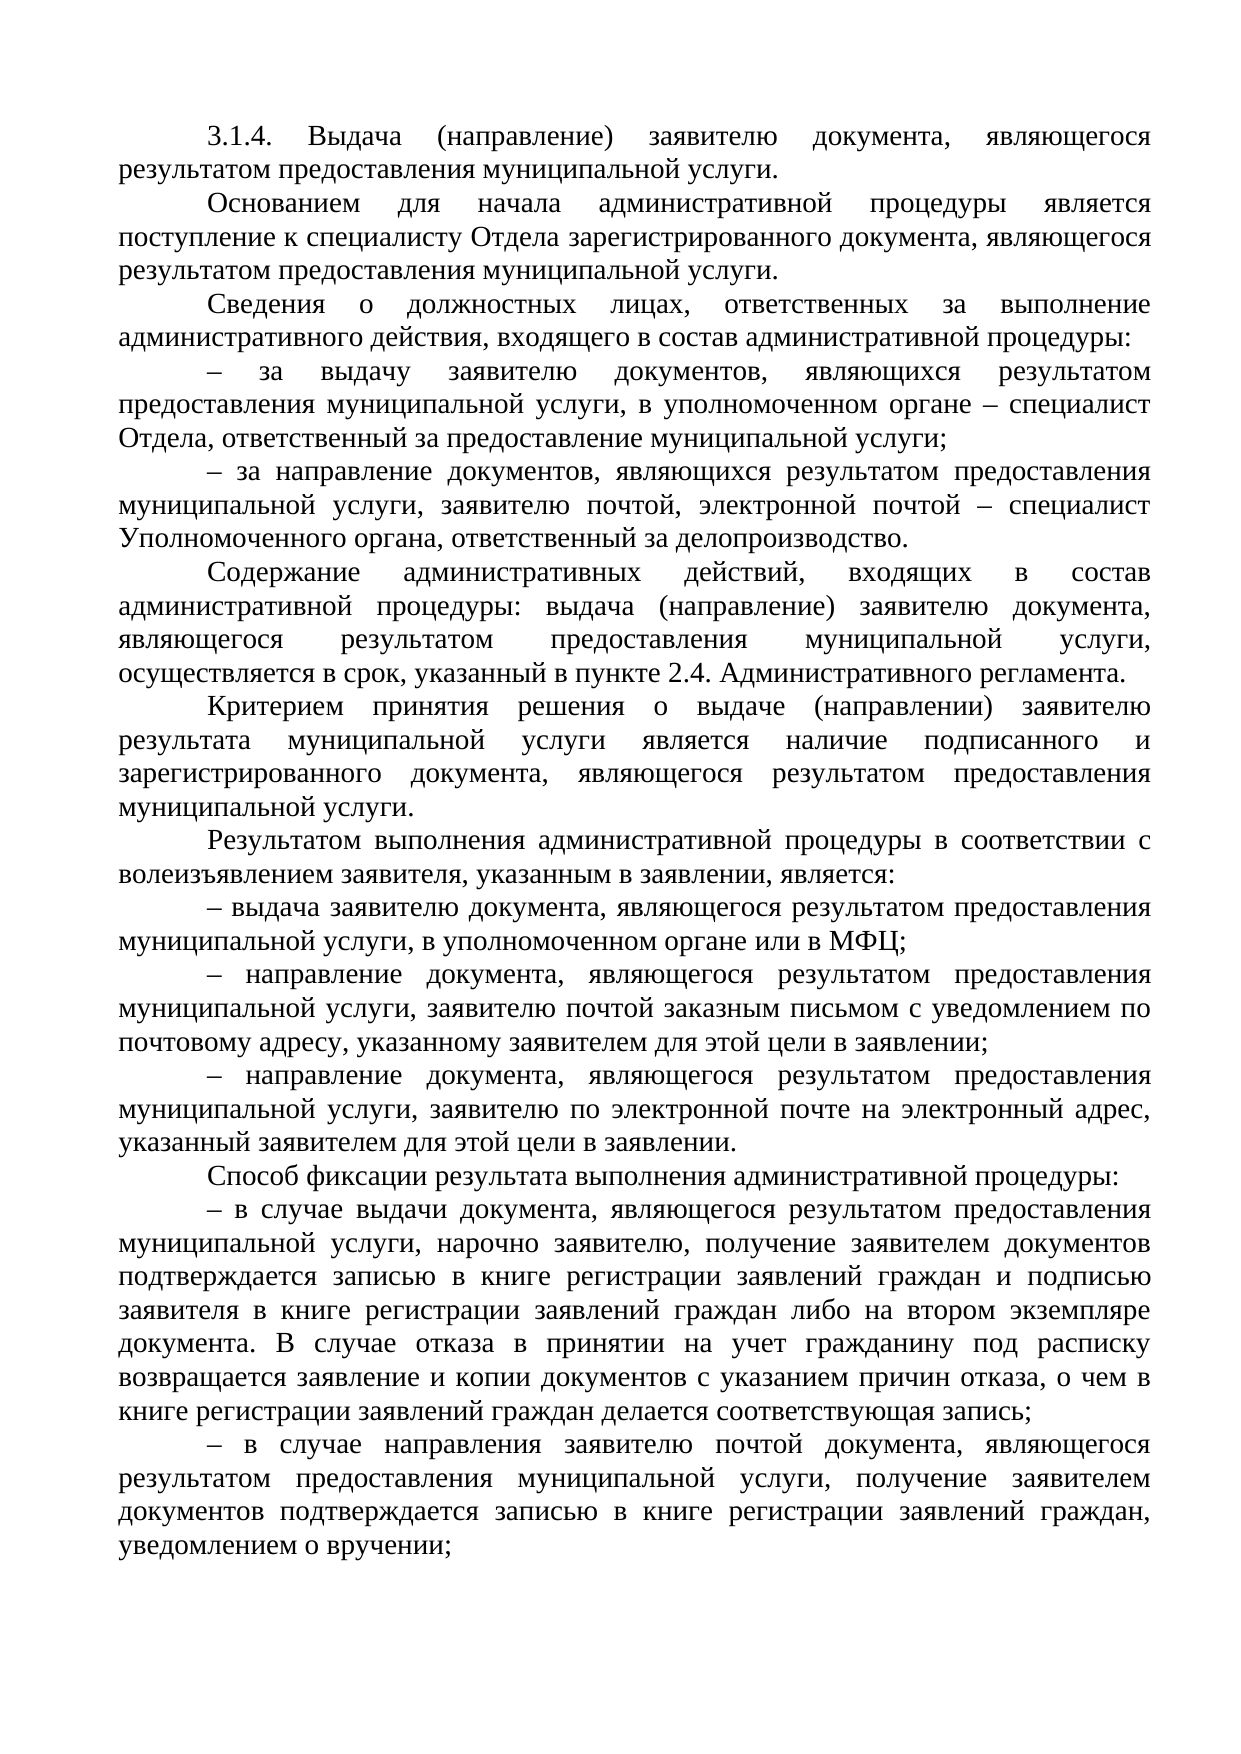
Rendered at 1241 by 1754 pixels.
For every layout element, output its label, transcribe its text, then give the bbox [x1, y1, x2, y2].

text – направление документа, являющегося результатом предоставления муниципальной услуги, заявителю по электронной почте на электронный адрес, указанный заявителем для этой цели в заявлении. [118, 1057, 1152, 1158]
text Содержание административных действий, входящих в состав административной процедуры: выдача (направление) заявителю документа, являющегося результатом предоставления муниципальной услуги, осуществляется в срок, указанный в пункте 2.4. Административного регламента. [118, 554, 1152, 688]
text – за выдачу заявителю документов, являющихся результатом предоставления муниципальной услуги, в уполномоченном органе – специалист Отдела, ответственный за предоставление муниципальной услуги; [118, 353, 1152, 453]
text Критерием принятия решения о выдаче (направлении) заявителю результата муниципальной услуги является наличие подписанного и зарегистрированного документа, являющегося результатом предоставления муниципальной услуги. [118, 688, 1152, 822]
text – в случае выдачи документа, являющегося результатом предоставления муниципальной услуги, нарочно заявителю, получение заявителем документов подтверждается записью в книге регистрации заявлений граждан и подписью заявителя в книге регистрации заявлений граждан либо на втором экземпляре документа. В случае отказа в принятии на учет гражданину под расписку возвращается заявление и копии документов с указанием причин отказа, о чем в книге регистрации заявлений граждан делается соответствующая запись; [118, 1191, 1152, 1426]
text – за направление документов, являющихся результатом предоставления муниципальной услуги, заявителю почтой, электронной почтой – специалист Уполномоченного органа, ответственный за делопроизводство. [118, 453, 1152, 554]
text Сведения о должностных лицах, ответственных за выполнение административного действия, входящего в состав административной процедуры: [118, 286, 1152, 353]
text Основанием для начала административной процедуры является поступление к специалисту Отдела зарегистрированного документа, являющегося результатом предоставления муниципальной услуги. [118, 185, 1152, 286]
text – в случае направления заявителю почтой документа, являющегося результатом предоставления муниципальной услуги, получение заявителем документов подтверждается записью в книге регистрации заявлений граждан, уведомлением о вручении; [118, 1426, 1152, 1560]
text Способ фиксации результата выполнения административной процедуры: [118, 1158, 1152, 1191]
text – выдача заявителю документа, являющегося результатом предоставления муниципальной услуги, в уполномоченном органе или в МФЦ; [118, 889, 1152, 957]
text Результатом выполнения административной процедуры в соответствии с волеизъявлением заявителя, указанным в заявлении, является: [118, 822, 1152, 889]
text – направление документа, являющегося результатом предоставления муниципальной услуги, заявителю почтой заказным письмом с уведомлением по почтовому адресу, указанному заявителем для этой цели в заявлении; [118, 957, 1152, 1057]
text 3.1.4. Выдача (направление) заявителю документа, являющегося результатом предоставления муниципальной услуги. [118, 118, 1152, 185]
